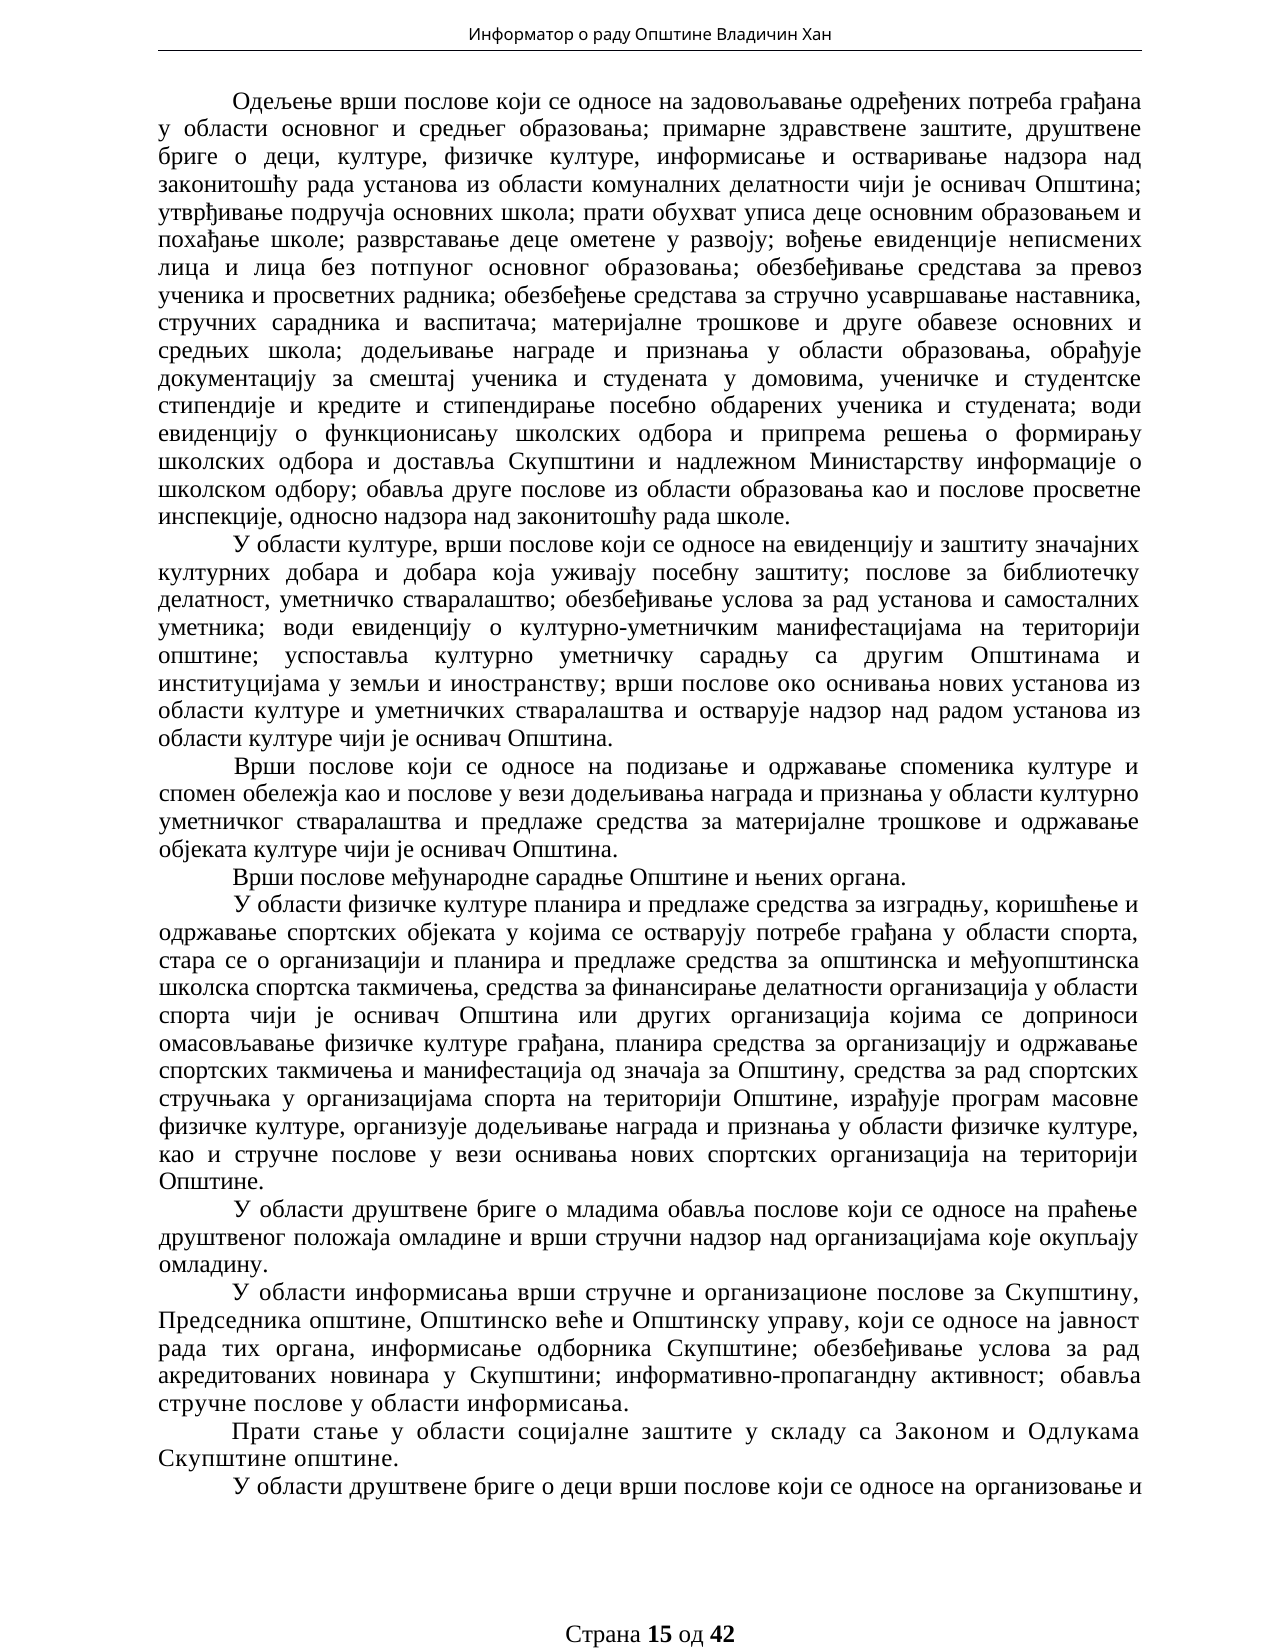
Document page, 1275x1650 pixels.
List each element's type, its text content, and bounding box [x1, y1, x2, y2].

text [158, 1472, 1142, 1500]
text У области културе, врши послове који се односе на евиденцију и заштиту значајних културних добара и добара која уживају посебну заштиту; послове за библиотечку делатност, уметничко стваралаштво; обезбеђивање услова за рад установа и самосталних уметника; води евиденцију о културно-уметничким манифестацијама на територији општине; успоставља културно уметничку сарадњу са другим Општинама и институцијама у земљи и иностранству; врши послове око оснивања нових установа из области културе и уметничких стваралаштва и остварује надзор над радом установа из области културе чији је оснивач Општина. [158, 530, 1141, 752]
text Врши послове који се односе на подизање и одржавање споменика културе и спомен обележја као и послове у вези додељивања награда и признања у области културно уметничког стваралаштва и предлаже средства за материјалне трошкове и одржавање објеката културе чији је оснивач Општина. [158, 752, 1140, 863]
text Одељење врши послове који се односе на задовољавање одређених потреба грађана у области основног и средњег образовања; примарне здравствене заштите, друштвене бриге о деци, културе, физичке културе, информисање и остваривање надзора над законитошћу рада установа из области комуналних делатности чији је оснивач Општина; утврђивање подручја основних школа; прати обухват уписа деце основним образовањем и похађање школе; разврставање деце ометене у развоју; вођење евиденције неписмених лица и лица без потпуног основног образовања; обезбеђивање средстава за превоз ученика и просветних радника; обезбеђење средстава за стручно усавршавање наставника, стручних сарадника и васпитача; материјалне трошкове и друге обавезе основних и средњих школа; додељивање награде и признања у области образовања, обрађује документацију за смештај ученика и студената у домовима, ученичке и студентске стипендије и кредите и стипендирање посебно обдарених ученика и студената; води евиденцију о функционисању школских одбора и припрема решења о формирању школских одбора и доставља Скупштини и надлежном Министарству информације о школском одбору; обавља друге послове из области образовања као и послове просветне инспекције, односно надзора над законитошћу рада школе. [158, 87, 1142, 530]
text У области информисања врши стручне и организационе послове за Скупштину, Председника општине, Општинско веће и Општинску управу, који се односе на јавност рада тих органа, информисање одборника Скупштине; обезбеђивање услова за рад акредитованих новинара у Скупштини; информативно-пропагандну активност; обавља стручне послове у области информисања. [158, 1278, 1141, 1417]
text У области физичке културе планира и предлаже средства за изградњу, коришћење и одржавање спортских објеката у којима се остварују потребе грађана у области спорта, стара се о организацији и планира и предлаже средства за oпштинска и међуопштинска школска спортска такмичења, средства за финансирање делатности организација у области спорта чији је оснивач Општина или других организација којима се доприноси омасовљавање физичке културе грађана, планира средства за организацију и одржавање спортских такмичења и манифестација од значаја за Општину, средства за рад спортских стручњака у организацијама спорта на територији Општине, израђује програм масовне физичке културе, организује додељивање награда и признања у области физичке културе, као и стручне послове у вези оснивања нових спортских организација на територији Општине. [158, 891, 1139, 1195]
text Врши послове међународне сарадње Општине и њених органа. [232, 863, 1142, 891]
text Прати стање у области социјалне заштите у складу са Законом и Одлукама Скупштине општине. [158, 1417, 1141, 1472]
text У области друштвене бриге о младима обавља послове који се односе на праћење друштвеног положаја омладине и врши стручни надзор над организацијама које окупљају омладину. [158, 1195, 1139, 1278]
